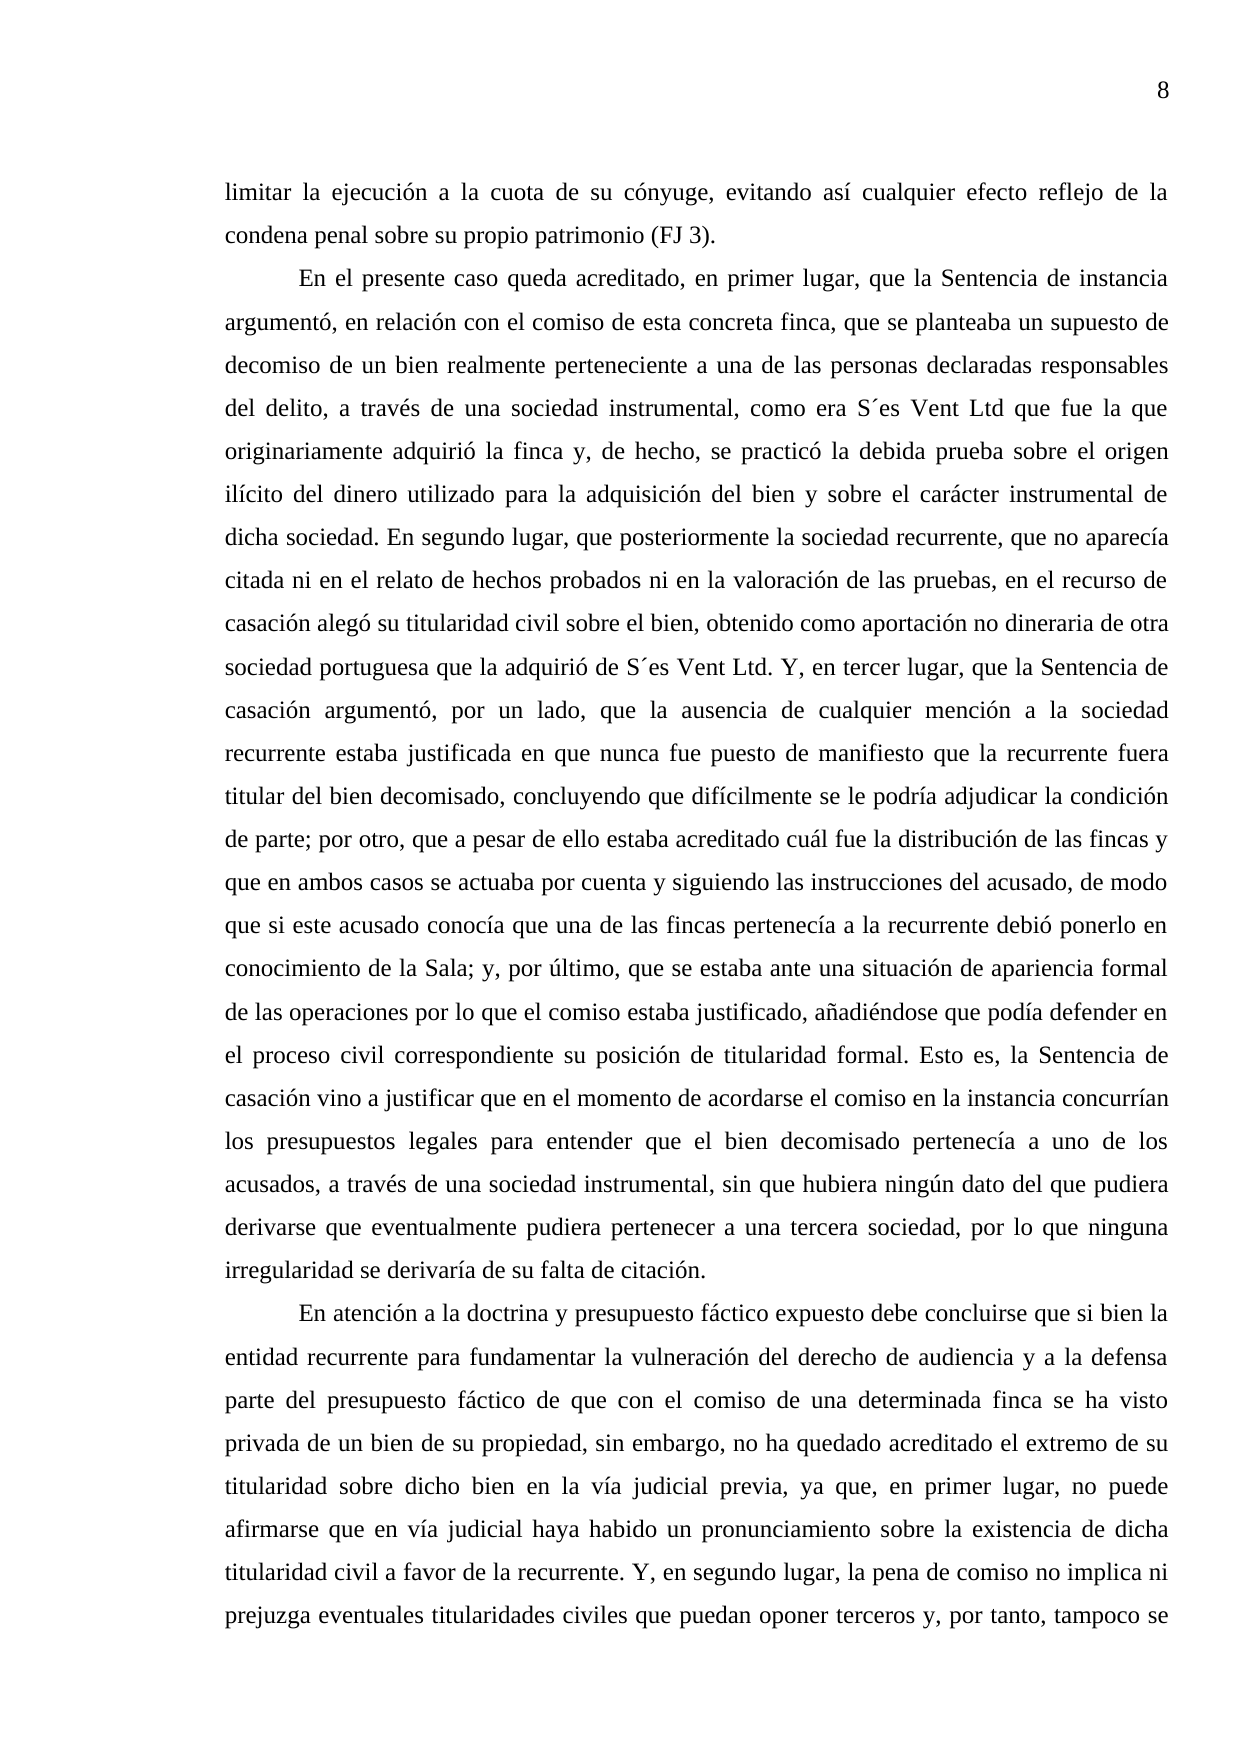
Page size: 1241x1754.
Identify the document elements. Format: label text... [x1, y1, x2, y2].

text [224, 1298, 1169, 1629]
text En el presente caso queda acreditado, en primer lugar, que la Sentencia de instancia argumentó, en relación con el comiso de esta concreta finca, que se planteaba un supuesto de decomiso de un bien realmente perteneciente a una de las personas declaradas responsables del delito, a través de una sociedad instrumental, como era S´es Vent Ltd que fue la que originariamente adquirió la finca y, de hecho, se practicó la debida prueba sobre el origen ilícito del dinero utilizado para la adquisición del bien y sobre el carácter instrumental de dicha sociedad. En segundo lugar, que posteriormente la sociedad recurrente, que no aparecía citada ni en el relato de hechos probados ni en la valoración de las pruebas, en el recurso de casación alegó su titularidad civil sobre el bien, obtenido como aportación no dineraria de otra sociedad portuguesa que la adquirió de S´es Vent Ltd. Y, en tercer lugar, que la Sentencia de casación argumentó, por un lado, que la ausencia de cualquier mención a la sociedad recurrente estaba justificada en que nunca fue puesto de manifiesto que la recurrente fuera titular del bien decomisado, concluyendo que difícilmente se le podría adjudicar la condición de parte; por otro, que a pesar de ello estaba acreditado cuál fue la distribución de las fincas y que en ambos casos se actuaba por cuenta y siguiendo las instrucciones del acusado, de modo que si este acusado conocía que una de las fincas pertenecía a la recurrente debió ponerlo en conocimiento de la Sala; y, por último, que se estaba ante una situación de apariencia formal de las operaciones por lo que el comiso estaba justificado, añadiéndose que podía defender en el proceso civil correspondiente su posición de titularidad formal. Esto es, la Sentencia de casación vino a justificar que en el momento de acordarse el comiso en la instancia concurrían los presupuestos legales para entender que el bien decomisado pertenecía a uno de los acusados, a través de una sociedad instrumental, sin que hubiera ningún dato del que pudiera derivarse que eventualmente pudiera pertenecer a una tercera sociedad, por lo que ninguna irregularidad se derivaría de su falta de citación. [224, 263, 1169, 1284]
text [224, 177, 1169, 249]
